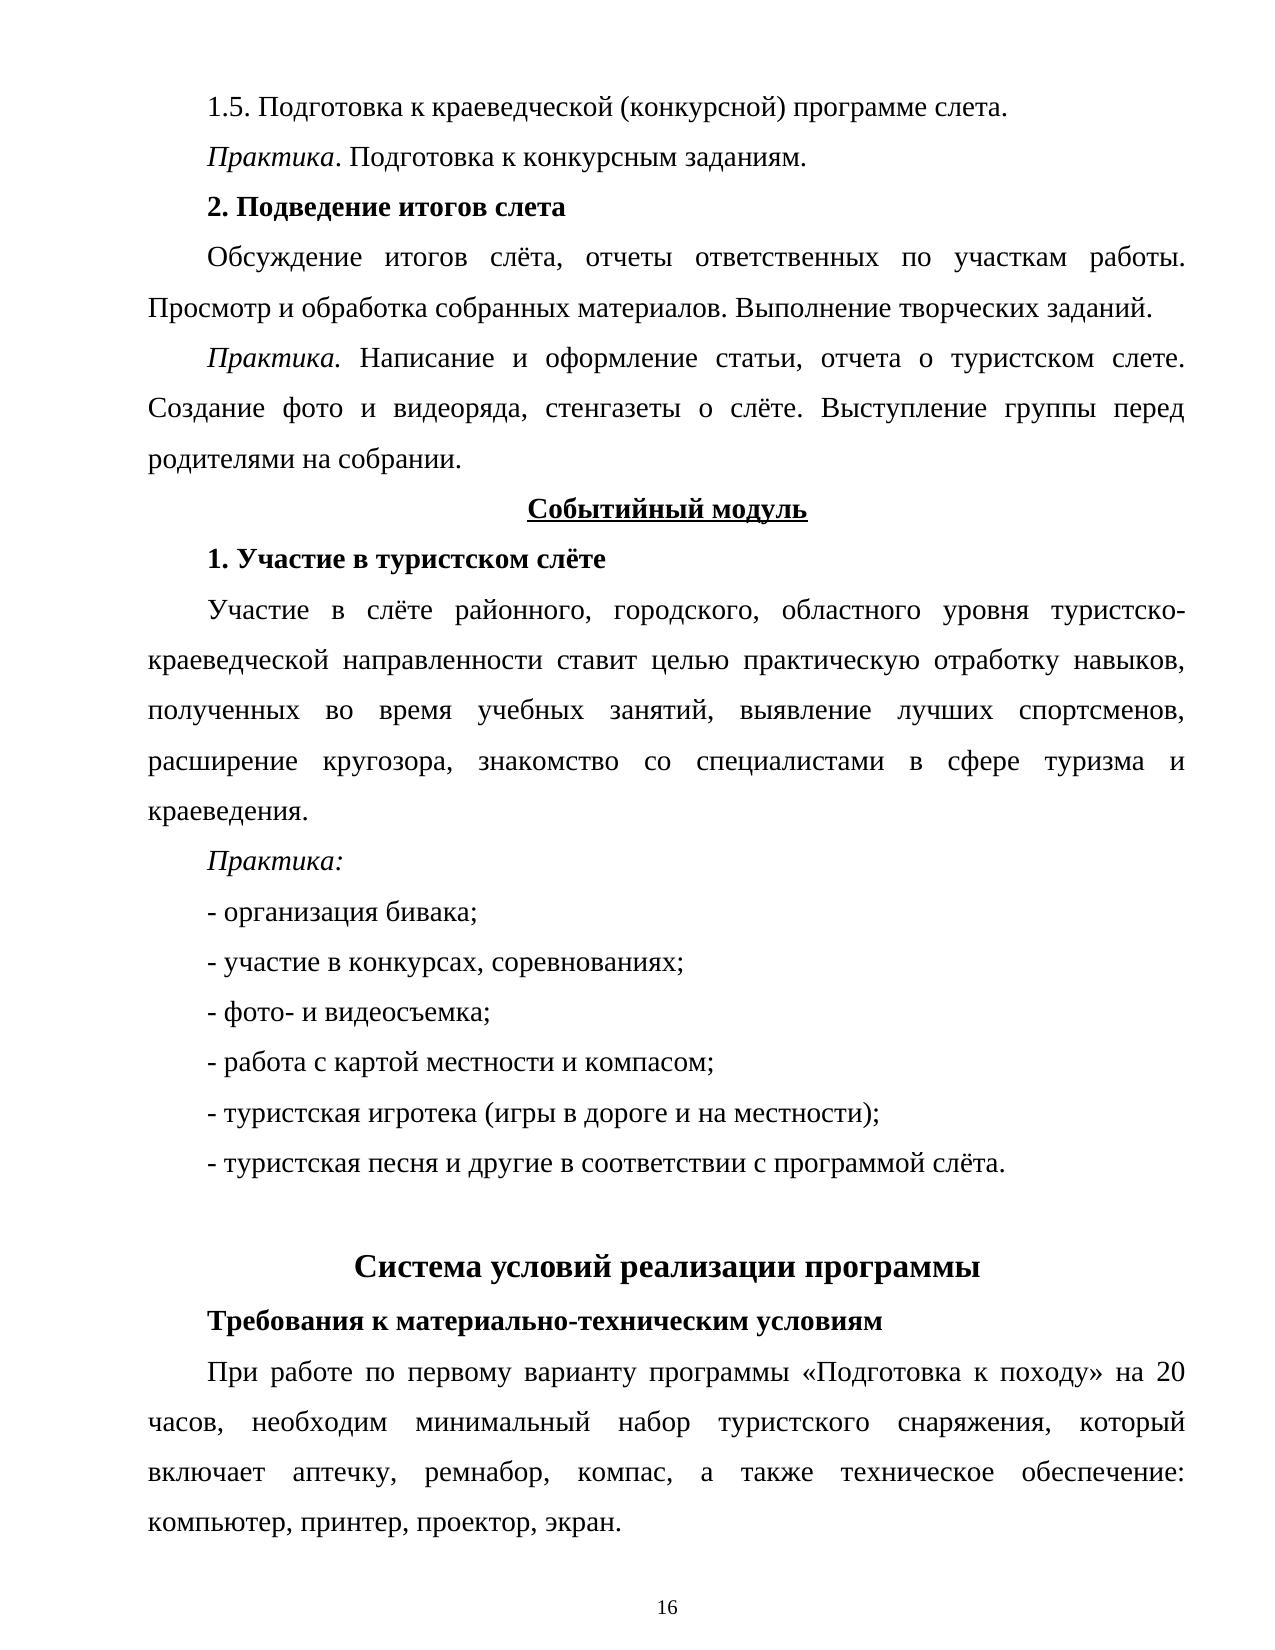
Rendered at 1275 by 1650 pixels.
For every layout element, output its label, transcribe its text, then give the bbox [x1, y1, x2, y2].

text 1.5. Подготовка к краеведческой (конкурсной) программе слета. [148, 89, 1186, 122]
text - работа с картой местности и компасом; [148, 1044, 1186, 1078]
text Событийный модуль [148, 491, 1186, 525]
text Практика: [148, 843, 1186, 877]
text Практика. Написание и оформление статьи, отчета о туристском слете. Создание фото и видеоряда, стенгазеты о слёте. Выступление группы перед родителями на собрании. [148, 340, 1186, 474]
text - участие в конкурсах, соревнованиях; [148, 944, 1186, 977]
subtitle Система условий реализации программы [148, 1246, 1186, 1284]
text Участие в слёте районного, городского, областного уровня туристско-краеведческой направленности ставит целью практическую отработку навыков, полученных во время учебных занятий, выявление лучших спортсменов, расширение кругозора, знакомство со специалистами в сфере туризма и краеведения. [148, 592, 1186, 827]
text Практика. Подготовка к конкурсным заданиям. [148, 139, 1186, 172]
text Обсуждение итогов слёта, отчеты ответственных по участкам работы. Просмотр и обработка собранных материалов. Выполнение творческих заданий. [148, 239, 1186, 323]
text - туристская игротека (игры в дороге и на местности); [148, 1095, 1186, 1128]
text - туристская песня и другие в соответствии с программой слёта. [148, 1145, 1186, 1179]
text 2. Подведение итогов слета [148, 189, 1186, 223]
text - организация бивака; [148, 894, 1186, 927]
text При работе по первому варианту программы «Подготовка к походу» на 20 часов, необходим минимальный набор туристского снаряжения, который включает аптечку, ремнабор, компас, а также техническое обеспечение: компьютер, принтер, проектор, экран. [148, 1354, 1186, 1538]
subtitle Требования к материально-техническим условиям [148, 1303, 1186, 1337]
text - фото- и видеосъемка; [148, 994, 1186, 1028]
text 1. Участие в туристском слёте [148, 541, 1186, 575]
